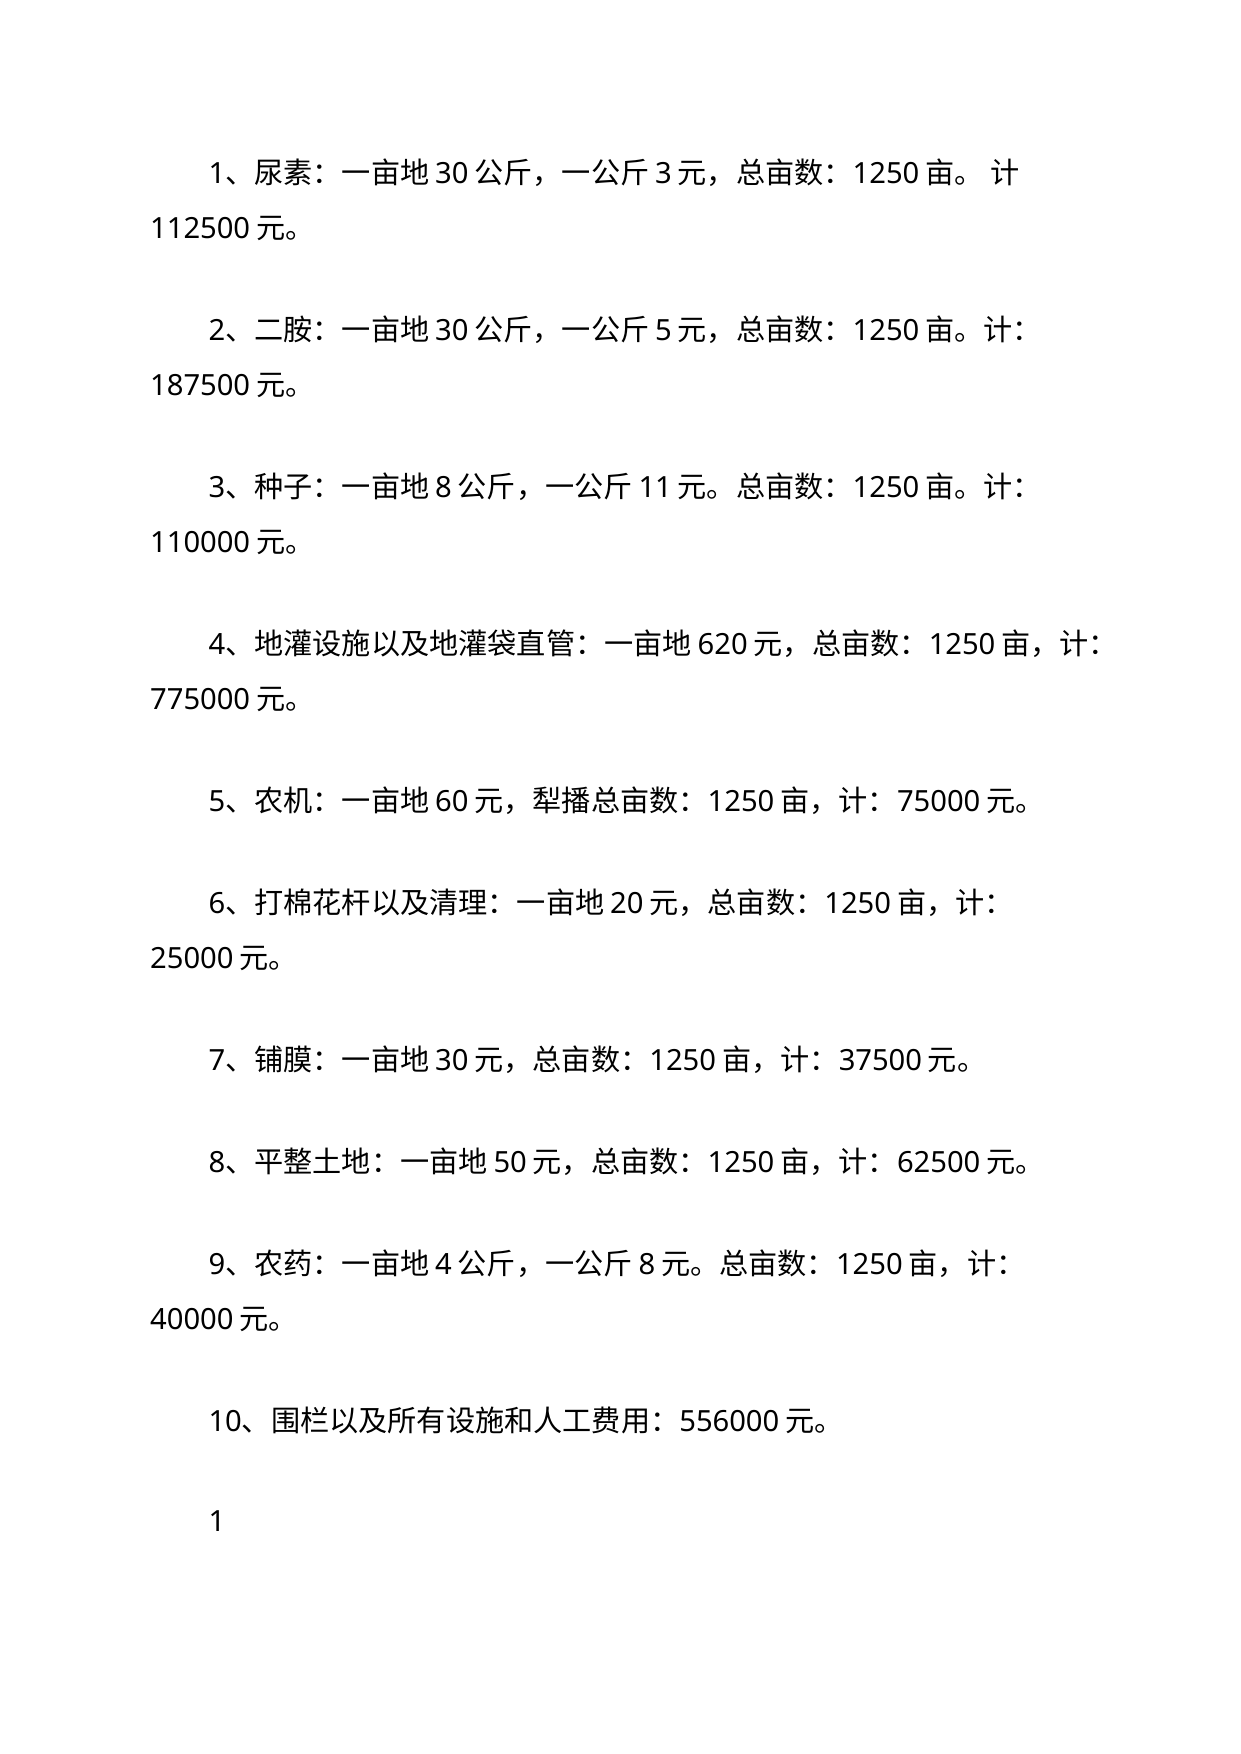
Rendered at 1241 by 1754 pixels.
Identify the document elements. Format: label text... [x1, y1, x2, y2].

text 5、农机：一亩地60元，犁播总亩数：1250亩，计：75000元。 [150, 778, 1090, 820]
text 8、平整土地：一亩地50元，总亩数：1250亩，计：62500元。 [150, 1139, 1090, 1181]
text 6、打棉花杆以及清理：一亩地20元，总亩数：1250亩，计：25000元。 [150, 880, 1090, 977]
text 10、围栏以及所有设施和人工费用：556000元。 [150, 1398, 1090, 1440]
text 9、农药：一亩地4公斤，一公斤8元。总亩数：1250亩，计：40000元。 [150, 1241, 1090, 1338]
text 1、尿素：一亩地30公斤，一公斤3元，总亩数：1250亩。 计112500元。 [150, 150, 1090, 247]
text 3、种子：一亩地8公斤，一公斤11元。总亩数：1250亩。计：110000元。 [150, 464, 1090, 561]
text 4、地灌设施以及地灌袋直管：一亩地620元，总亩数：1250亩，计：775000元。 [150, 621, 1090, 718]
text 7、铺膜：一亩地30元，总亩数：1250亩，计：37500元。 [150, 1037, 1090, 1079]
text 1 [150, 1500, 1090, 1539]
text 2、二胺：一亩地30公斤，一公斤5元，总亩数：1250亩。计：187500元。 [150, 307, 1090, 404]
